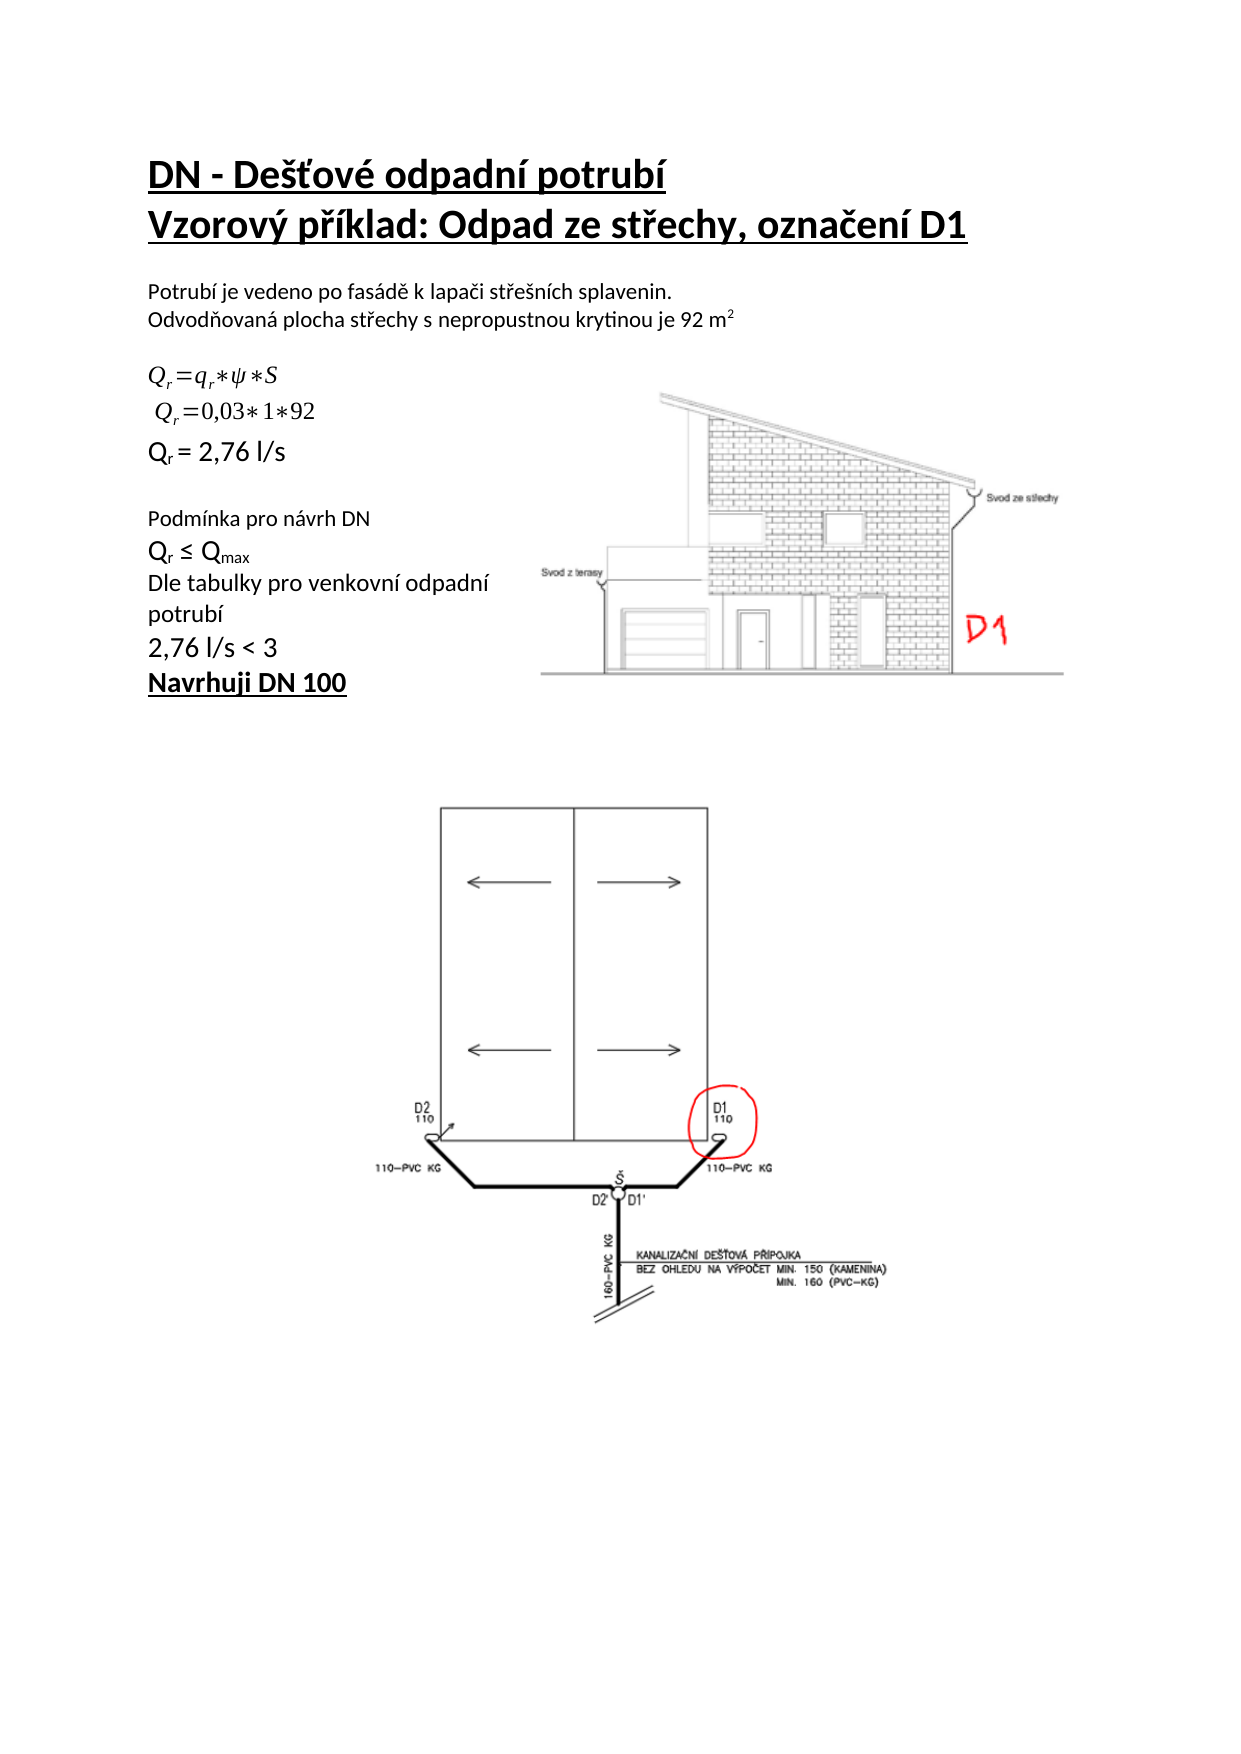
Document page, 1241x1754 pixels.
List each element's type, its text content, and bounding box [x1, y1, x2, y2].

text Qr = 2,76 l/s [148, 433, 523, 468]
text Vzorový příklad: Odpad ze střechy, označení D1 [148, 198, 1092, 249]
picture [523, 362, 1090, 708]
text DN - Dešťové odpadní potrubí [148, 148, 1092, 198]
text Dle tabulky pro venkovní odpadní potrubí [148, 568, 523, 629]
text Potrubí je vedeno po fasádě k lapači střešních splavenin. [148, 277, 1092, 305]
text 2,76 l/s < 3 [148, 629, 523, 664]
picture [288, 766, 952, 1379]
text Qr ≤ Qmax [148, 532, 523, 568]
text Podmínka pro návrh DN [148, 504, 523, 532]
text Odvodňovaná plocha střechy s nepropustnou krytinou je 92 m2 [148, 305, 1092, 333]
text Navrhuji DN 100 [148, 664, 523, 700]
